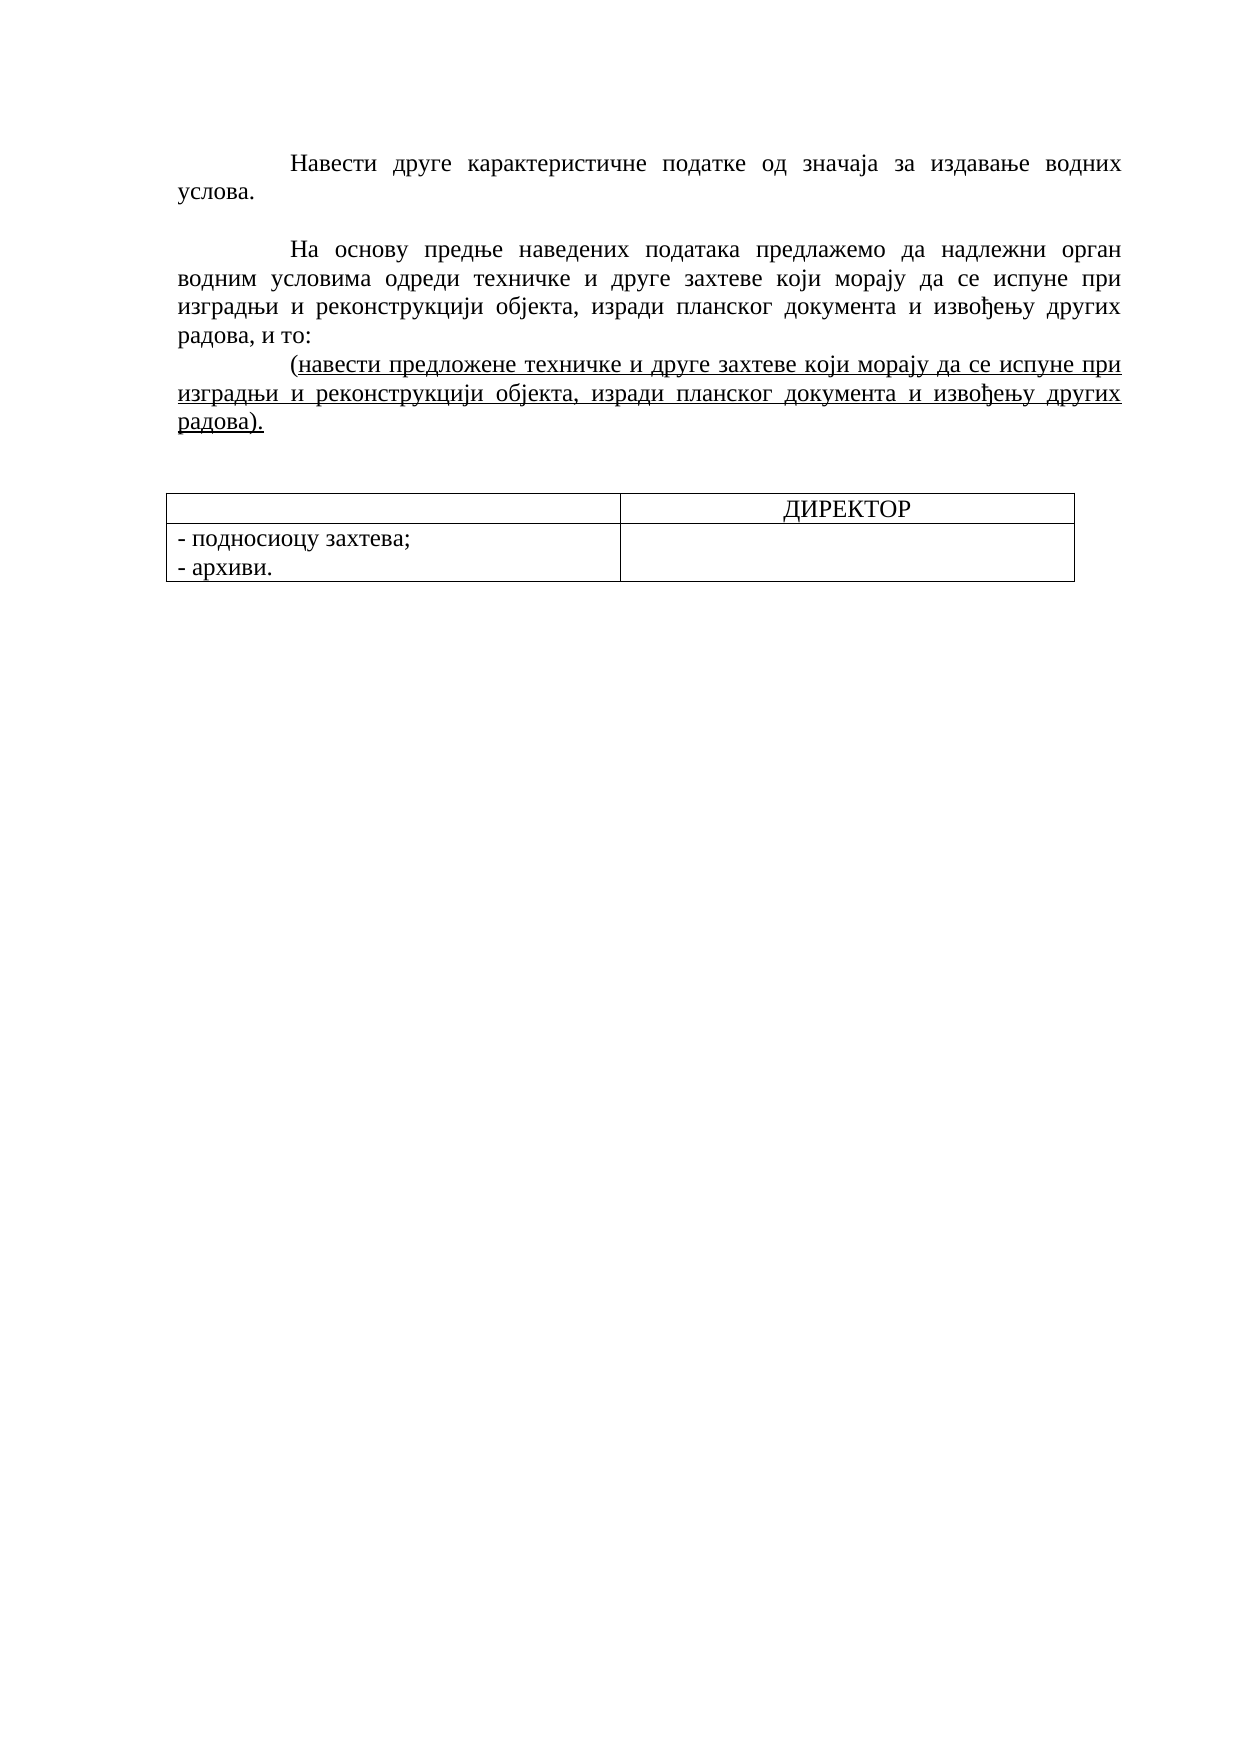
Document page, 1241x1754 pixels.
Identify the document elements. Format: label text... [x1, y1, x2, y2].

text На основу предње наведених података предлажемо да надлежни орган водним условима одреди техничке и друге захтеве који морају да се испуне при изградњи и реконструкцији објекта, изради планског документа и извођењу других радова, и то: [177, 234, 1122, 349]
table_cell - подносиоцу захтева; - архиви. [167, 524, 620, 581]
table_cell [621, 524, 1074, 581]
text (навести предложене техничке и друге захтеве који морају да се испуне при изградњи и реконструкцији објекта, изради планског документа и извођењу других радова). [177, 349, 1122, 403]
table_header [167, 494, 620, 522]
text Навести друге карактеристичне податке од значаја за издавање водних услова. [177, 148, 1122, 205]
text (навести предложене техничке и друге захтеве који морају да се испуне при изградњи и реконструкцији објекта, изради планског документа и извођењу других радова). [177, 404, 1122, 435]
table_header ДИРЕКТОР [621, 494, 1074, 522]
